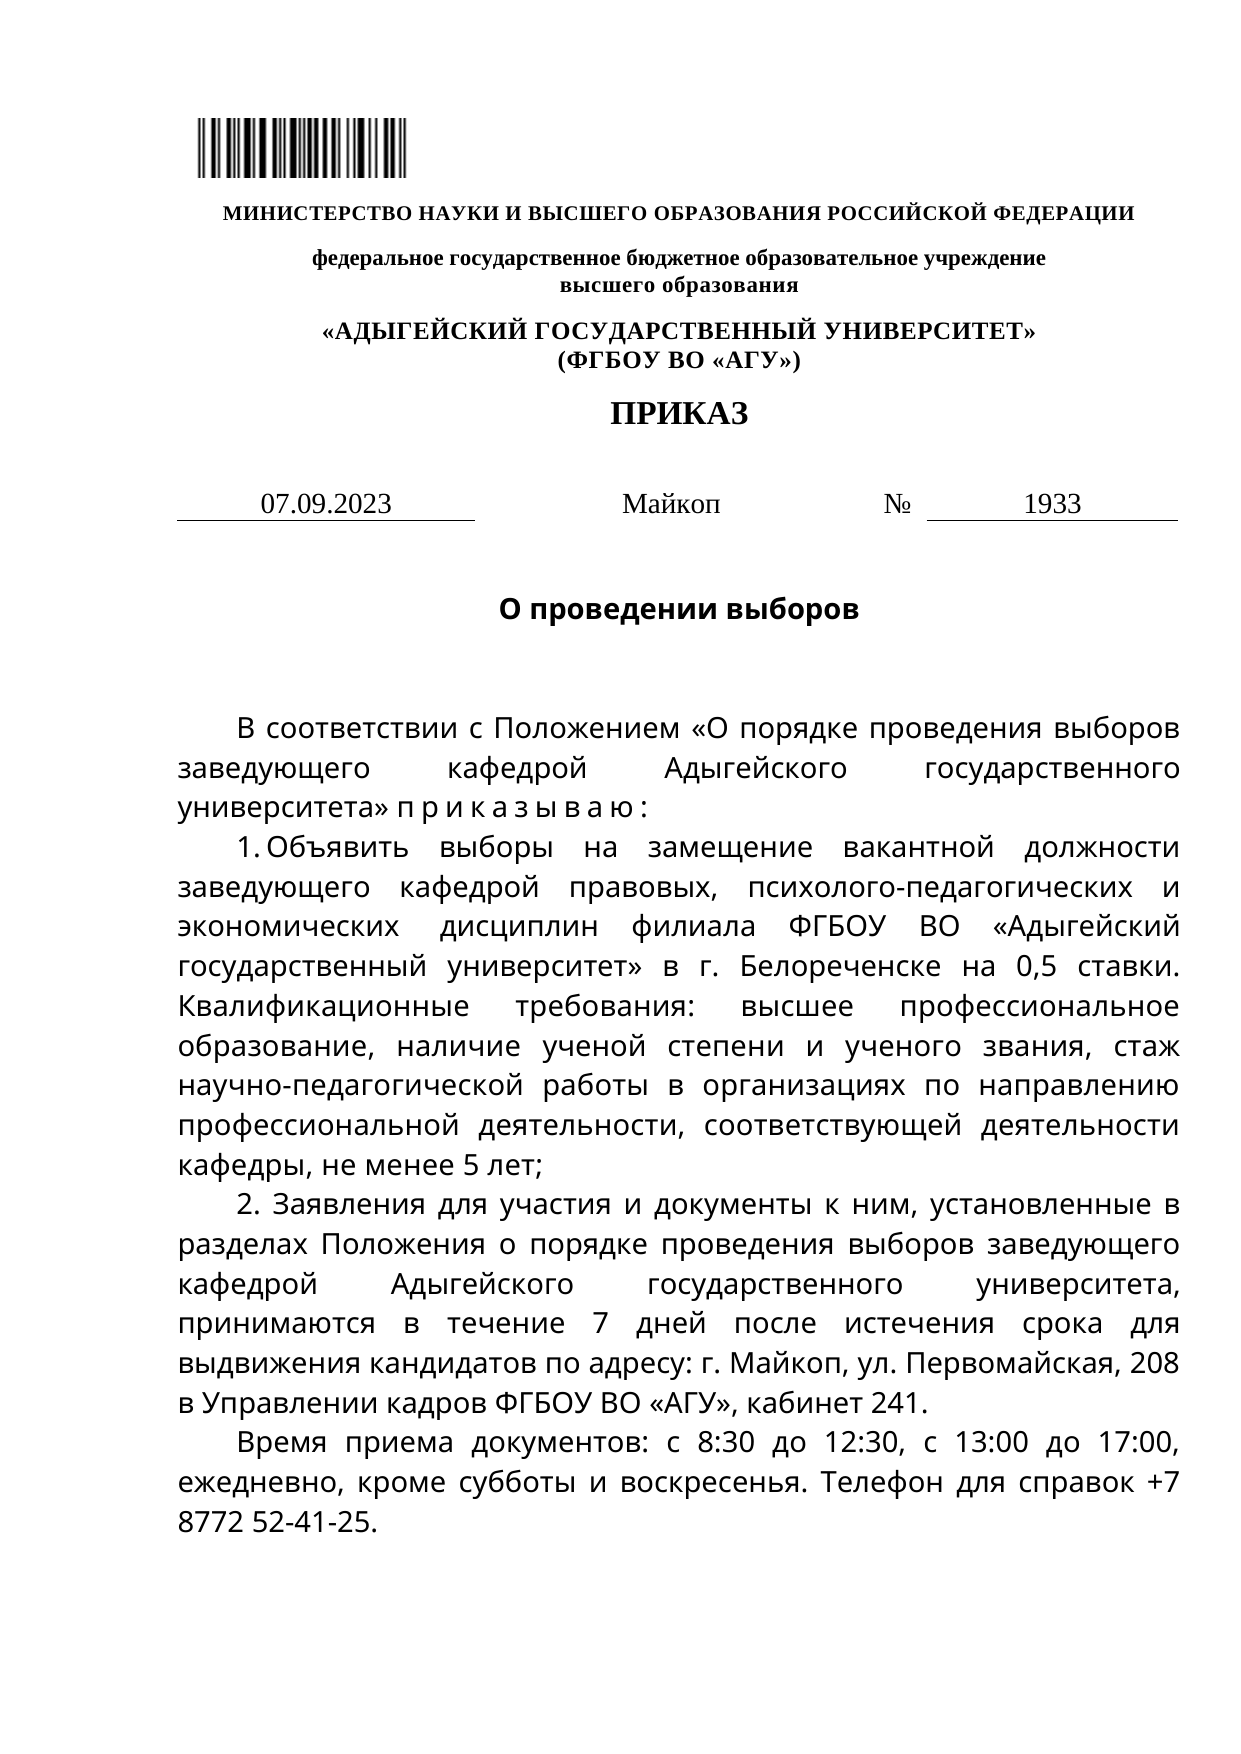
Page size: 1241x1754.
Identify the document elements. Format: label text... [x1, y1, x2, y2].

table_header 07.09.2023 [177, 487, 475, 520]
title «АДЫГЕЙСКИЙ ГОСУДАРСТВЕННЫЙ УНИВЕРСИТЕТ» [177, 316, 1181, 345]
text О проведении выборов [177, 588, 1181, 628]
table_header Майкоп [475, 487, 868, 520]
list Объявить выборы на замещение вакантной должности заведующего кафедрой правовых, психолого-педагогических и экономических дисциплин филиала ФГБОУ ВО «Адыгейский государственный университет» в г. Белореченске на 0,5 ставки. Квалификационные требования: высшее профессиональное образование, наличие ученой степени и ученого звания, стаж научно-педагогической работы в организациях по направлению профессиональной деятельности, соответствующей деятельности кафедры, не менее 5 лет; [177, 826, 1181, 1183]
picture [177, 118, 426, 178]
title высшего образования [177, 271, 1181, 297]
table_header № [868, 487, 927, 520]
text федеральное государственное бюджетное образовательное учреждение [177, 244, 1181, 271]
text Время приема документов: с 8:30 до 12:30, с 13:00 до 17:00, ежедневно, кроме субботы и воскресенья. Телефон для справок +7 8772 52-41-25. [177, 1422, 1181, 1541]
text В соответствии с Положением «О порядке проведения выборов заведующего кафедрой Адыгейского государственного университета» приказываю: [177, 707, 1181, 826]
subtitle ПРИКАЗ [177, 393, 1181, 431]
table_header 1933 [927, 487, 1178, 520]
title (ФГБОУ ВО «АГУ») [177, 345, 1181, 374]
title МИНИСТЕРСТВО НАУКИ И ВЫСШЕГО ОБРАЗОВАНИЯ РОССИЙСКОЙ ФЕДЕРАЦИИ [177, 201, 1181, 225]
text 2. Заявления для участия и документы к ним, установленные в разделах Положения о порядке проведения выборов заведующего кафедрой Адыгейского государственного университета, принимаются в течение 7 дней после истечения срока для выдвижения кандидатов по адресу: г. Майкоп, ул. Первомайская, 208 в Управлении кадров ФГБОУ ВО «АГУ», кабинет 241. [177, 1183, 1181, 1422]
